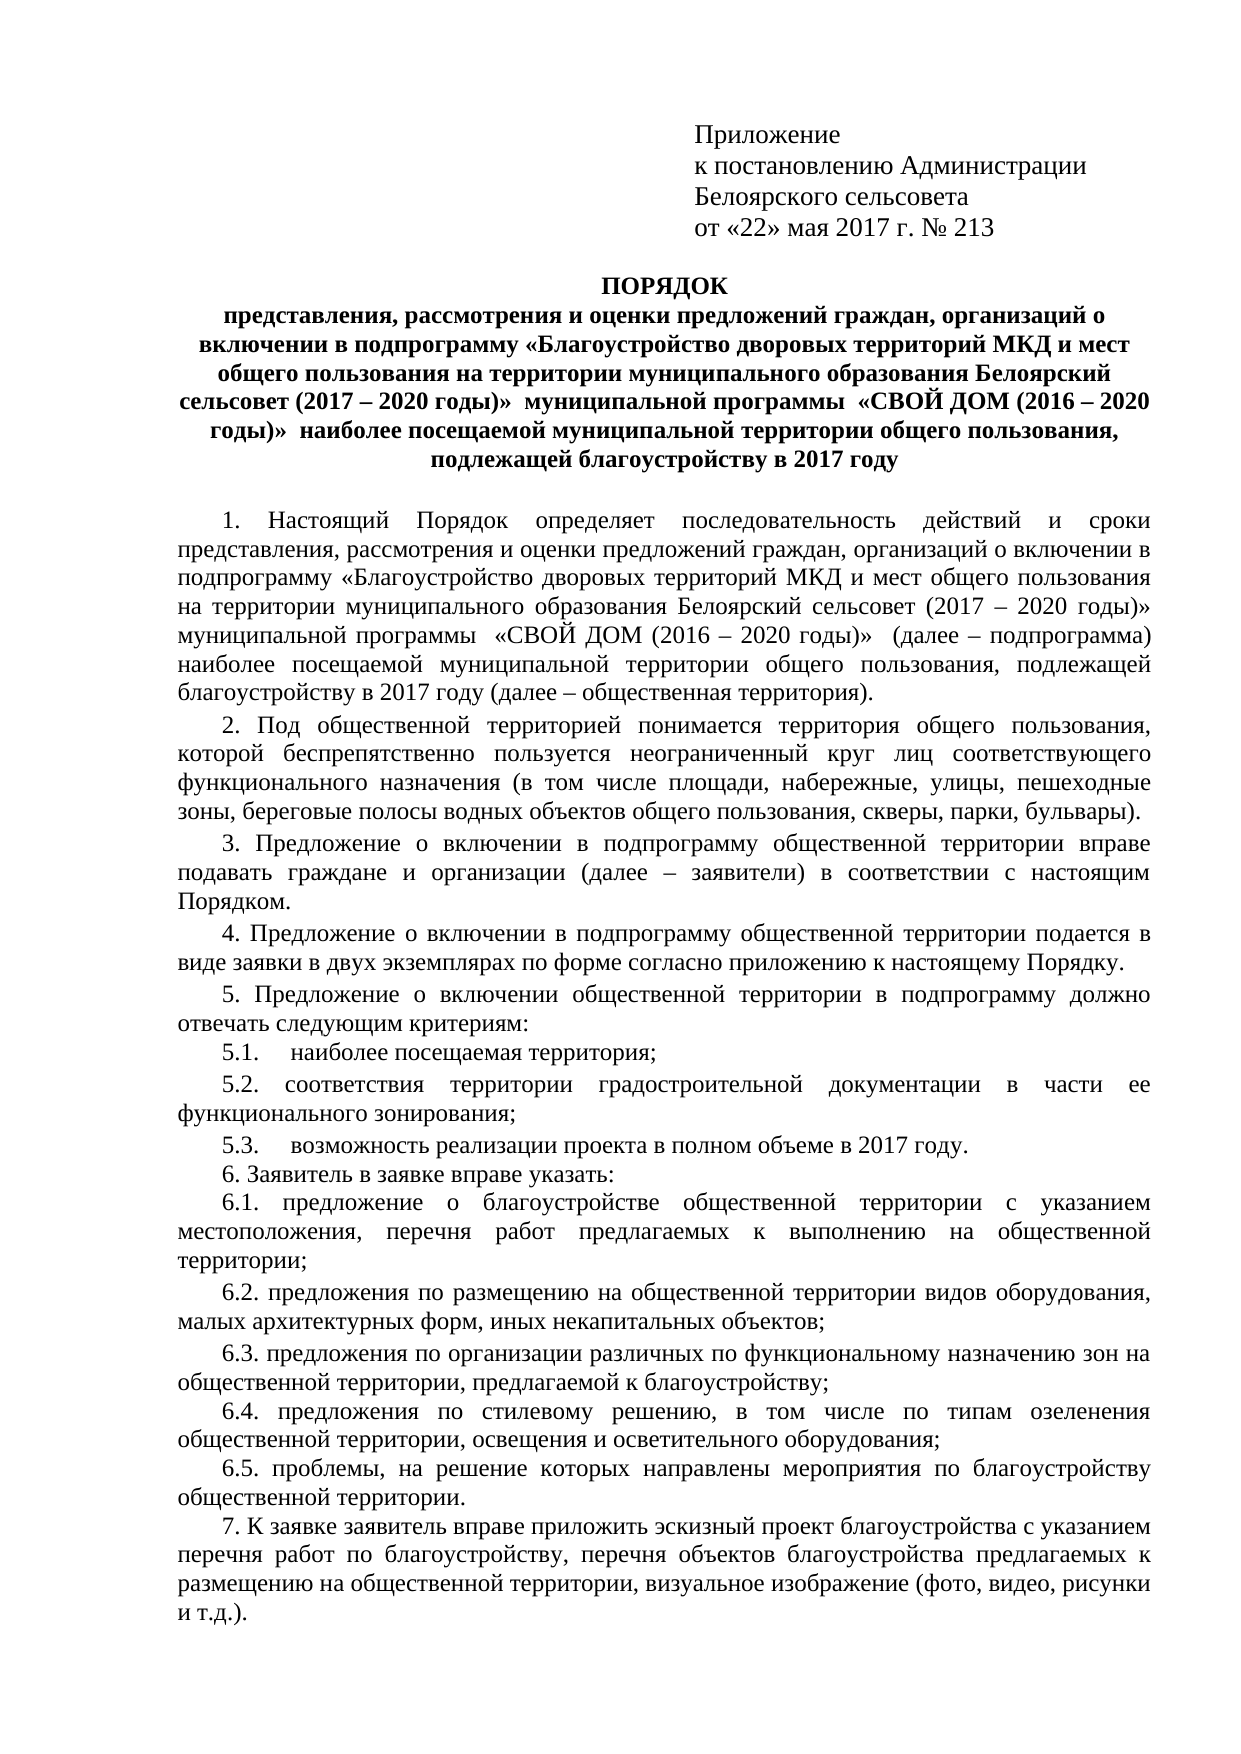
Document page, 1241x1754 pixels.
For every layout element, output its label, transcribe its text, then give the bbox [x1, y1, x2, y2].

text ПОРЯДОК [177, 271, 1152, 300]
text 5.1. наиболее посещаемая территория; [177, 1037, 1152, 1065]
text 5.2. соответствия территории градостроительной документации в части ее функционального зонирования; [177, 1069, 1152, 1126]
text 3. Предложение о включении в подпрограмму общественной территории вправе подавать граждане и организации (далее – заявители) в соответствии с настоящим Порядком. [177, 828, 1152, 914]
text 6.1. предложение о благоустройстве общественной территории с указанием местоположения, перечня работ предлагаемых к выполнению на общественной территории; [177, 1187, 1152, 1274]
text Приложение [694, 118, 1181, 149]
text к постановлению Администрации [694, 149, 1181, 180]
text 6.5. проблемы, на решение которых направлены мероприятия по благоустройству общественной территории. [177, 1453, 1152, 1511]
text представления, рассмотрения и оценки предложений граждан, организаций о включении в подпрограмму «Благоустройство дворовых территорий МКД и мест общего пользования на территории муниципального образования Белоярский сельсовет (2017 – 2020 годы)» муниципальной программы «СВОЙ ДОМ (2016 – 2020 годы)» наиболее посещаемой муниципальной территории общего пользования, подлежащей благоустройству в 2017 году [177, 300, 1152, 473]
text 6.2. предложения по размещению на общественной территории видов оборудования, малых архитектурных форм, иных некапитальных объектов; [177, 1277, 1152, 1335]
text 6.3. предложения по организации различных по функциональному назначению зон на общественной территории, предлагаемой к благоустройству; [177, 1338, 1152, 1396]
text Белоярского сельсовета [694, 180, 1181, 212]
text 4. Предложение о включении в подпрограмму общественной территории подается в виде заявки в двух экземплярах по форме согласно приложению к настоящему Порядку. [177, 918, 1152, 976]
text 6.4. предложения по стилевому решению, в том числе по типам озеленения общественной территории, освещения и осветительного оборудования; [177, 1396, 1152, 1453]
text 1. Настоящий Порядок определяет последовательность действий и сроки представления, рассмотрения и оценки предложений граждан, организаций о включении в подпрограмму «Благоустройство дворовых территорий МКД и мест общего пользования на территории муниципального образования Белоярский сельсовет (2017 – 2020 годы)» муниципальной программы «СВОЙ ДОМ (2016 – 2020 годы)» (далее – подпрограмма) наиболее посещаемой муниципальной территории общего пользования, подлежащей благоустройству в 2017 году (далее – общественная территория). [177, 505, 1152, 706]
text 6. Заявитель в заявке вправе указать: [177, 1159, 1152, 1187]
text 2. Под общественной территорией понимается территория общего пользования, которой беспрепятственно пользуется неограниченный круг лиц соответствующего функционального назначения (в том числе площади, набережные, улицы, пешеходные зоны, береговые полосы водных объектов общего пользования, скверы, парки, бульвары). [177, 710, 1152, 825]
text 5.3. возможность реализации проекта в полном объеме в 2017 году. [177, 1130, 1152, 1159]
text от «22» мая 2017 г. № 213 [694, 212, 1181, 243]
text 7. К заявке заявитель вправе приложить эскизный проект благоустройства с указанием перечня работ по благоустройству, перечня объектов благоустройства предлагаемых к размещению на общественной территории, визуальное изображение (фото, видео, рисунки и т.д.). [177, 1511, 1152, 1626]
text 5. Предложение о включении общественной территории в подпрограмму должно отвечать следующим критериям: [177, 979, 1152, 1037]
